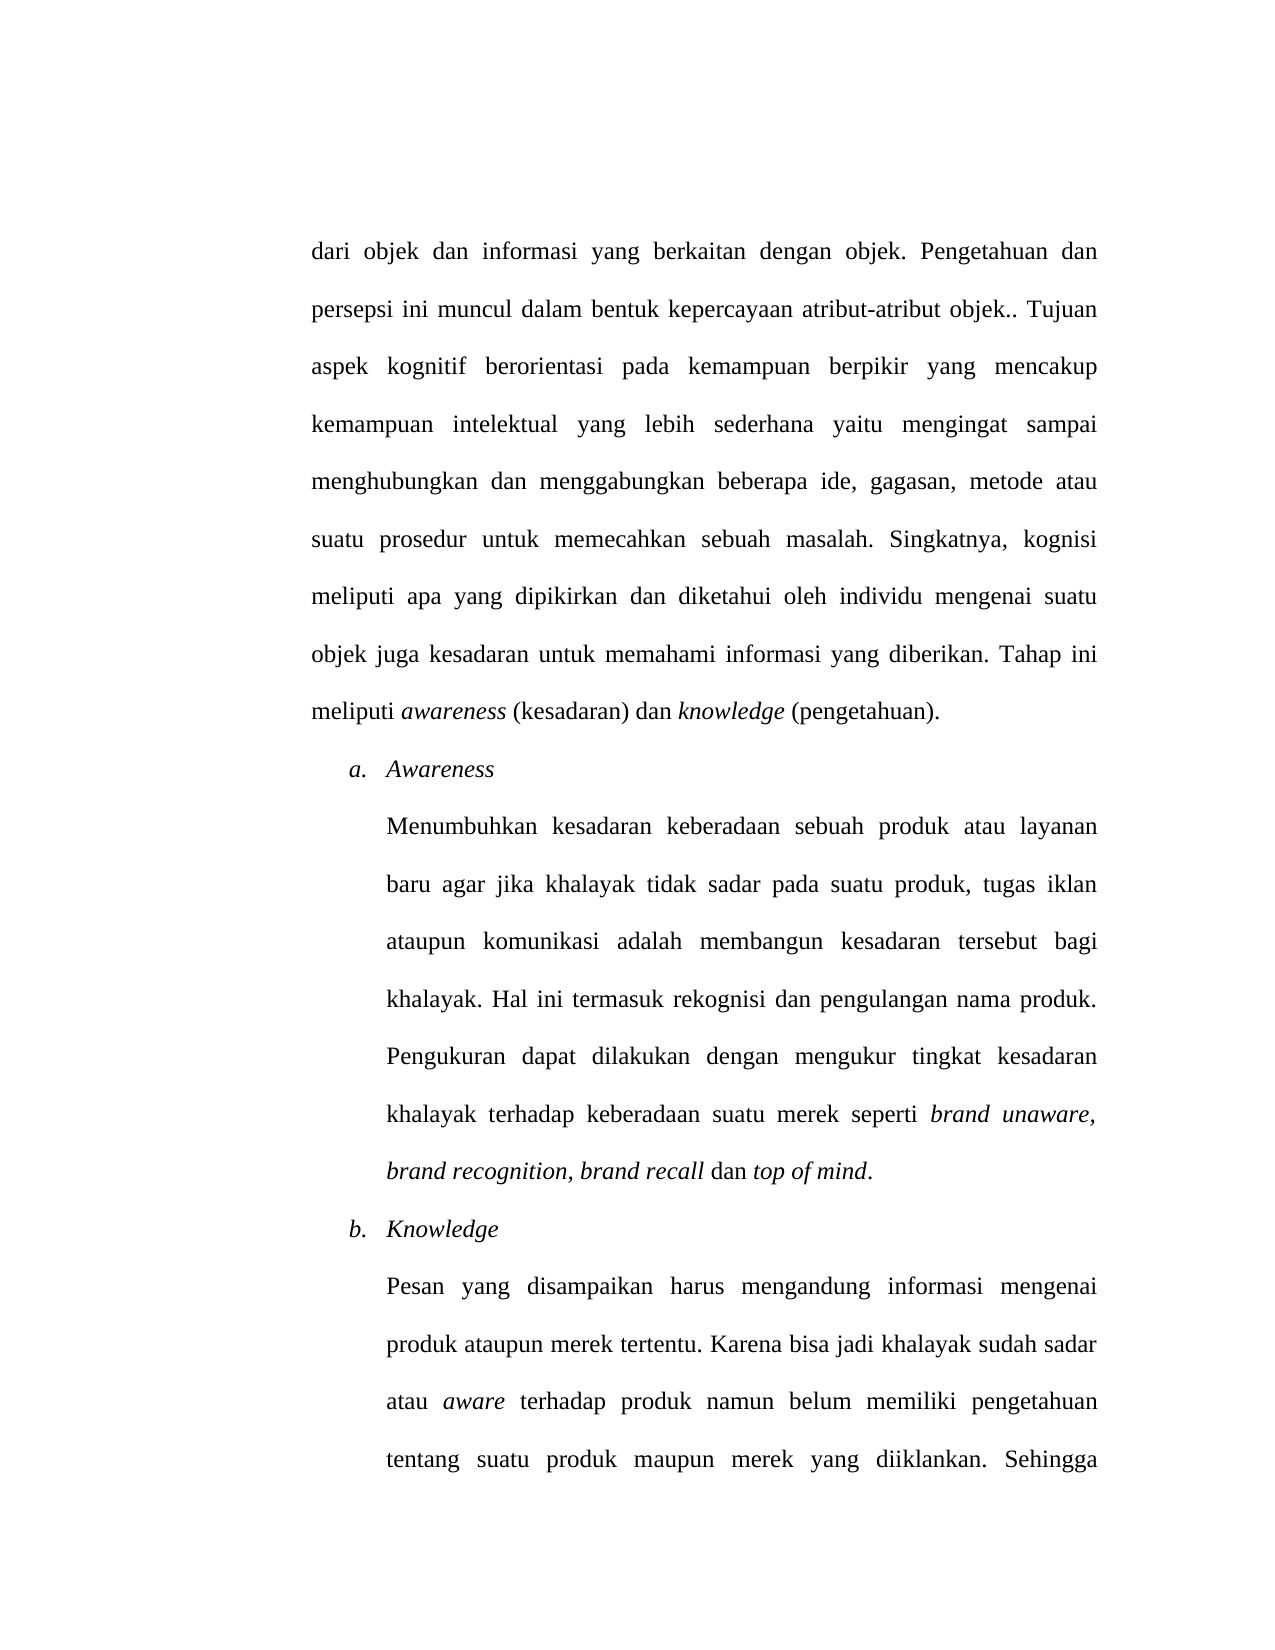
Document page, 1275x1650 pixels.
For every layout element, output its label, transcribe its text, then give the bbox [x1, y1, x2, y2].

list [386, 1271, 1098, 1472]
list Knowledge [349, 1214, 1098, 1242]
list Menumbuhkan kesadaran keberadaan sebuah produk atau layanan baru agar jika khalayak tidak sadar pada suatu produk, tugas iklan ataupun komunikasi adalah membangun kesadaran tersebut bagi khalayak. Hal ini termasuk rekognisi dan pengulangan nama produk. Pengukuran dapat dilakukan dengan mengukur tingkat kesadaran khalayak terhadap keberadaan suatu merek seperti brand unaware, brand recognition, brand recall dan top of mind. [386, 811, 1098, 1185]
list Awareness [349, 754, 1098, 782]
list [311, 236, 1098, 725]
